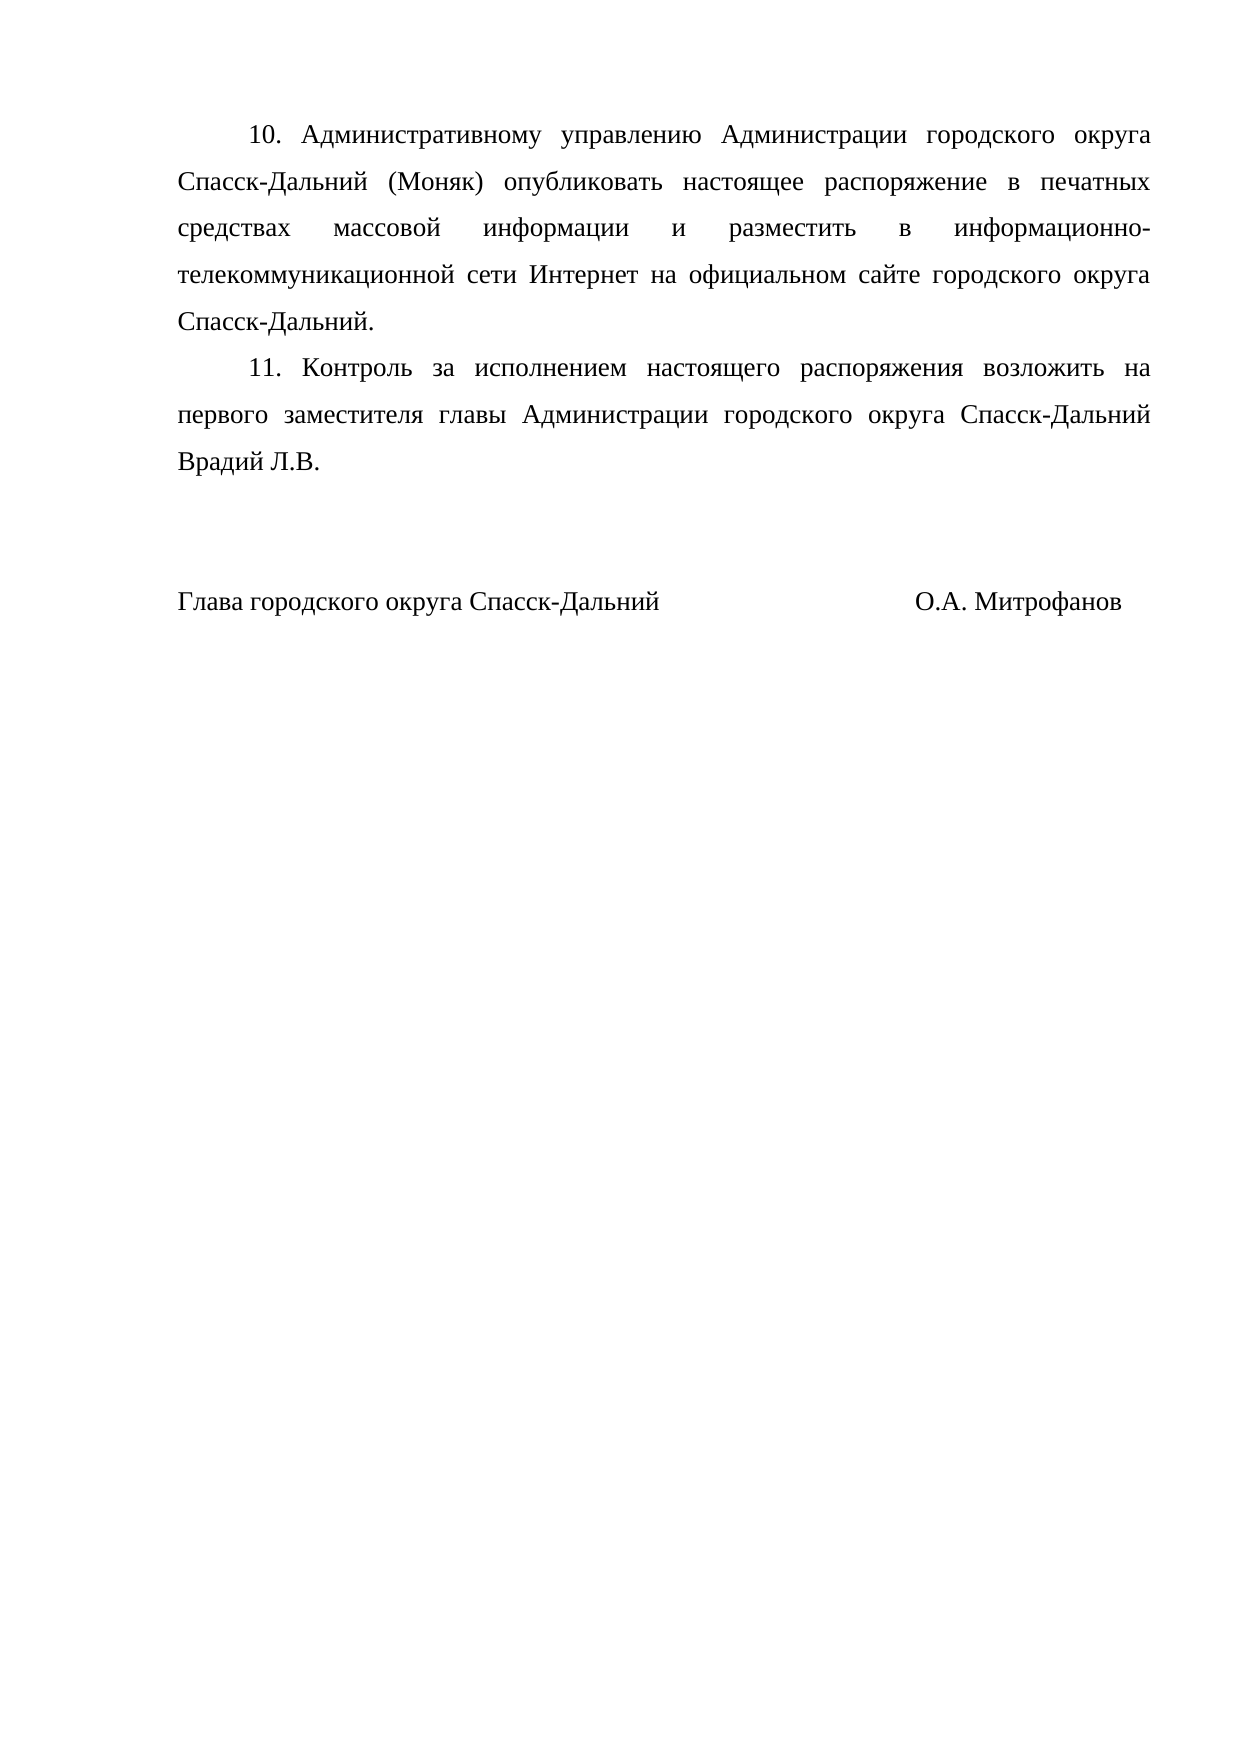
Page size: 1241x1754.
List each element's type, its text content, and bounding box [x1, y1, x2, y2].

text 10. Административному управлению Администрации городского округа Спасск-Дальний (Моняк) опубликовать настоящее распоряжение в печатных средствах массовой информации и разместить в информационно-телекоммуникационной сети Интернет на официальном сайте городского округа Спасск-Дальний. [177, 118, 1152, 336]
text 11. Контроль за исполнением настоящего распоряжения возложить на первого заместителя главы Администрации городского округа Спасск-Дальний Врадий Л.В. [177, 351, 1152, 476]
text Глава городского округа Спасск-Дальний О.А. Митрофанов [177, 585, 1152, 616]
